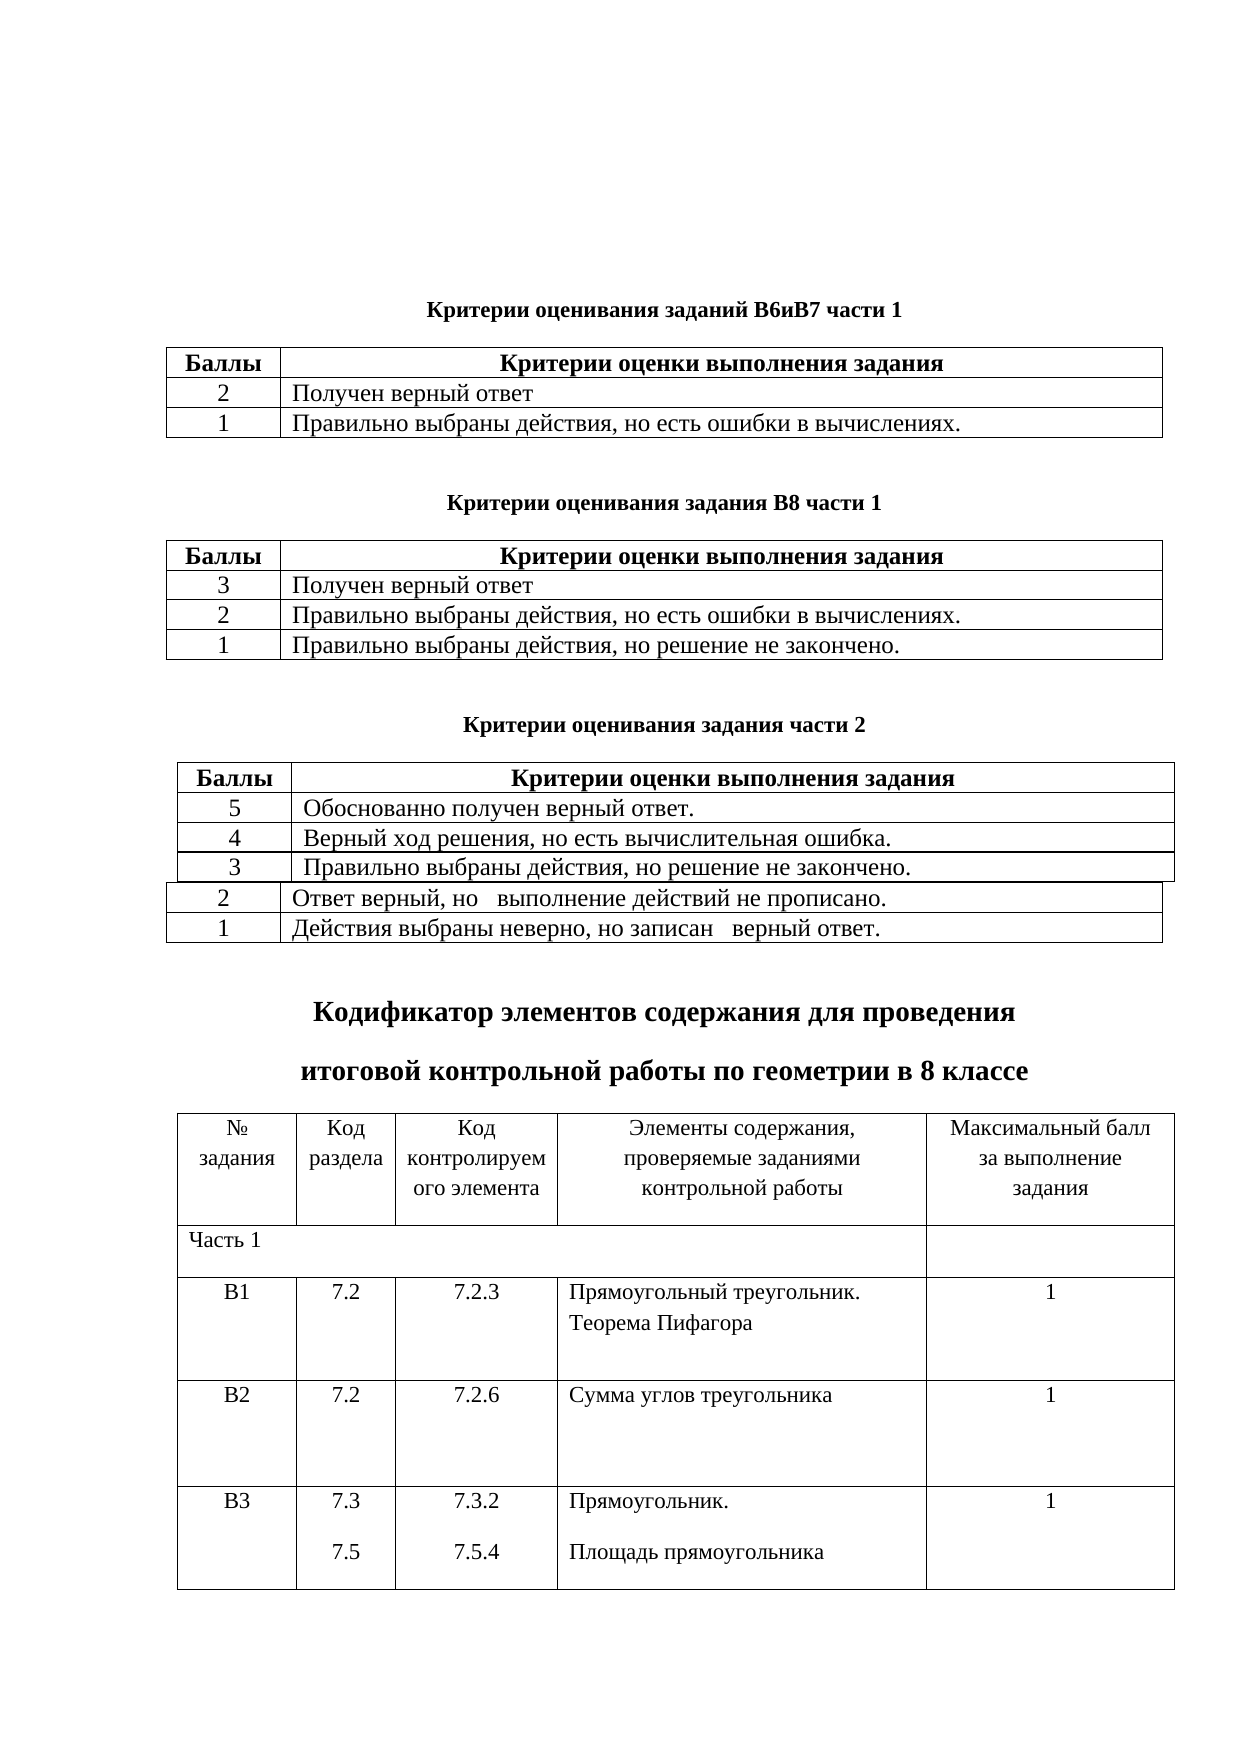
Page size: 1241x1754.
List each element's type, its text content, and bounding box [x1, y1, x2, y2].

table_cell Обоснованно получен верный ответ. [292, 793, 1174, 822]
table_header Баллы [167, 348, 280, 377]
text Кодификатор элементов содержания для проведения [177, 994, 1152, 1027]
table_cell 1 [927, 1381, 1174, 1486]
table_header Ответ верный, но выполнение действий не прописано. [281, 883, 1162, 912]
text Критерии оценивания заданий В6иВ7 части 1 [177, 296, 1152, 323]
table_cell Правильно выбраны действия, но есть ошибки в вычислениях. [281, 408, 1162, 437]
table_header № задания [178, 1114, 296, 1225]
table_cell 1 [927, 1487, 1174, 1589]
table_cell 2 [167, 378, 280, 407]
table_cell 3 [167, 571, 280, 599]
table_cell 3 [178, 853, 291, 881]
table_header Элементы содержания, проверяемые заданиями контрольной работы [558, 1114, 926, 1225]
table_cell Получен верный ответ [281, 378, 1162, 407]
text Критерии оценивания задания части 2 [177, 711, 1152, 737]
table_cell 7.3.2 7.5.4 [396, 1487, 557, 1589]
table_cell 1 [167, 630, 280, 659]
table_cell 7.3 7.5 [297, 1487, 395, 1589]
table_cell Получен верный ответ [281, 571, 1162, 599]
table_cell Правильно выбраны действия, но есть ошибки в вычислениях. [281, 600, 1162, 629]
table_cell В3 [178, 1487, 296, 1589]
table_header Критерии оценки выполнения задания [281, 348, 1162, 377]
text Критерии оценивания задания В8 части 1 [177, 489, 1152, 515]
table_cell Правильно выбраны действия, но решение не закончено. [281, 630, 1162, 659]
table_cell Прямоугольный треугольник. Теорема Пифагора [558, 1278, 926, 1380]
table_header Баллы [178, 763, 291, 792]
table_header Баллы [167, 541, 280, 569]
table_header Код контролируемого элемента [396, 1114, 557, 1225]
table_header Код раздела [297, 1114, 395, 1225]
table_cell 5 [178, 793, 291, 822]
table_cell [558, 1487, 926, 1589]
table_cell Правильно выбраны действия, но решение не закончено. [292, 853, 1174, 881]
table_cell 1 [167, 408, 280, 437]
table_cell 2 [167, 600, 280, 629]
table_cell Верный ход решения, но есть вычислительная ошибка. [292, 823, 1174, 851]
table_cell 7.2 [297, 1381, 395, 1486]
table_cell 7.2.6 [396, 1381, 557, 1486]
table_cell Сумма углов треугольника [558, 1381, 926, 1486]
table_cell 7.2.3 [396, 1278, 557, 1380]
table_cell [927, 1226, 1174, 1277]
table_header Критерии оценки выполнения задания [281, 541, 1162, 569]
table_cell Действия выбраны неверно, но записан верный ответ. [281, 913, 1162, 942]
table_cell 4 [178, 823, 291, 851]
table_header Критерии оценки выполнения задания [292, 763, 1174, 792]
table_cell 7.2 [297, 1278, 395, 1380]
table_header Максимальный балл за выполнение задания [927, 1114, 1174, 1225]
table_cell 1 [927, 1278, 1174, 1380]
table_cell Часть 1 [178, 1226, 926, 1277]
table_header 2 [167, 883, 280, 912]
table_cell В1 [178, 1278, 296, 1380]
table_cell В2 [178, 1381, 296, 1486]
text итоговой контрольной работы по геометрии в 8 классе [177, 1053, 1152, 1087]
table_cell 1 [167, 913, 280, 942]
